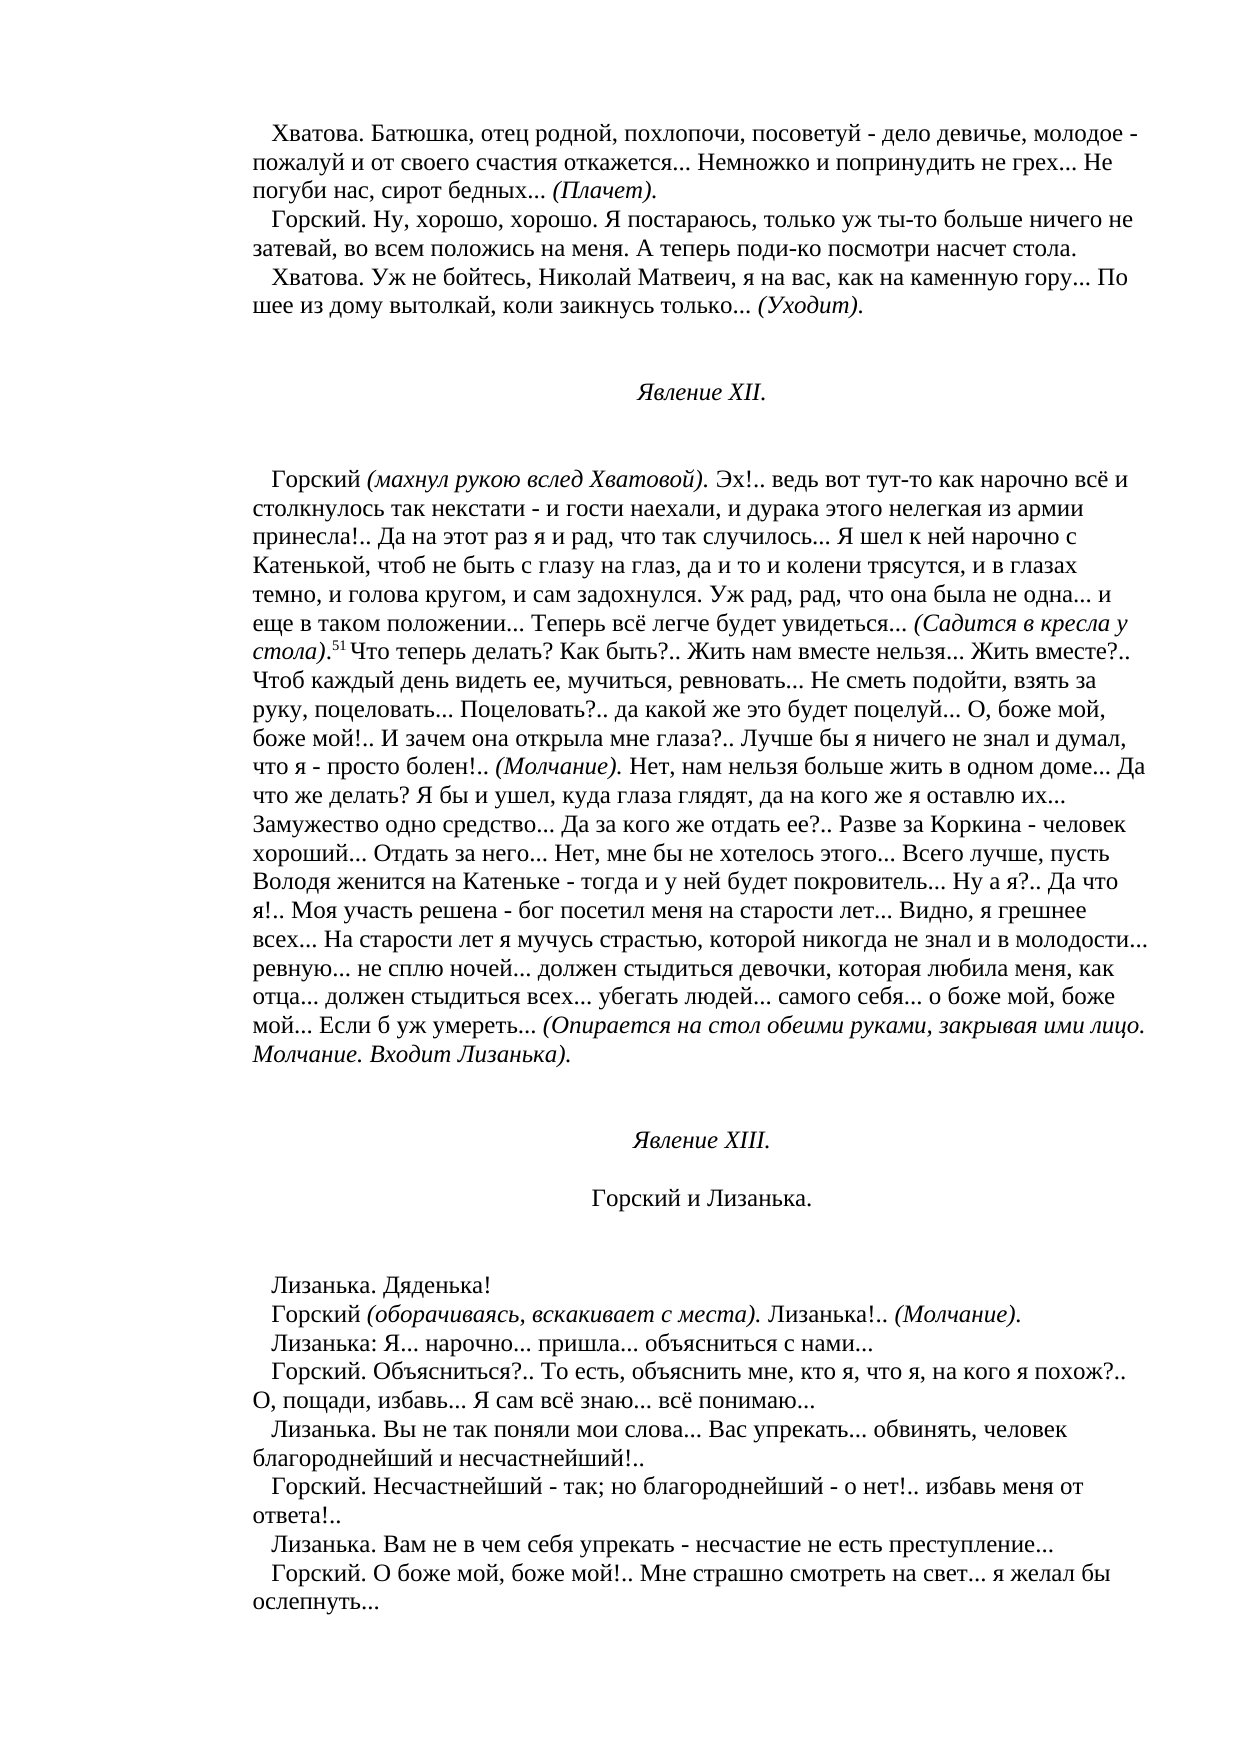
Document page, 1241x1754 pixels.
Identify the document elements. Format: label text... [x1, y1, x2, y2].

text Лизанька. Вы не так поняли мои слова... Вас упрекать... обвинять, человек благороднейший и несчастнейший!.. [252, 1414, 1152, 1471]
text Горский. Объясниться?.. То есть, объяснить мне, кто я, что я, на кого я похож?.. О, пощади, избавь... Я сам всё знаю... всё понимаю... [252, 1356, 1152, 1414]
text Горский. Несчастнейший - так; но благороднейший - о нет!.. избавь меня от ответа!.. [252, 1471, 1152, 1529]
text Явление XIII. [252, 1126, 1152, 1154]
text Явление XII. [252, 377, 1152, 406]
text Лизанька. Дяденька! [252, 1270, 1152, 1299]
text Горский. Ну, хорошо, хорошо. Я постараюсь, только уж ты-то больше ничего не затевай, во всем положись на меня. А теперь поди-ко посмотри насчет стола. [252, 204, 1152, 262]
text Горский. О боже мой, боже мой!.. Мне страшно смотреть на свет... я желал бы ослепнуть... [252, 1558, 1152, 1615]
text Хватова. Уж не бойтесь, Николай Матвеич, я на вас, как на каменную гору... По шее из дому вытолкай, коли заикнусь только... (Уходит). [252, 262, 1152, 319]
text Хватова. Батюшка, отец родной, похлопочи, посоветуй - дело девичье, молодое - пожалуй и от своего счастия откажется... Немножко и попринудить не грех... Не погуби нас, сирот бедных... (Плачет). [252, 118, 1152, 204]
text Горский (оборачиваясь, вскакивает с места). Лизанька!.. (Молчание). [252, 1299, 1152, 1328]
text Лизанька: Я... нарочно... пришла... объясниться с нами... [252, 1328, 1152, 1356]
text Горский (махнул рукою вслед Хватовой). Эх!.. ведь вот тут-то как нарочно всё и столкнулось так некстати - и гости наехали, и дурака этого нелегкая из армии принесла!.. Да на этот раз я и рад, что так случилось... Я шел к ней нарочно с Катенькой, чтоб не быть с глазу на глаз, да и то и колени трясутся, и в глазах темно, и голова кругом, и сам задохнулся. Уж рад, рад, что она была не одна... и еще в таком положении... Теперь всё легче будет увидеться... (Садится в кресла у стола).51 Что теперь делать? Как быть?.. Жить нам вместе нельзя... Жить вместе?.. Чтоб каждый день видеть ее, мучиться, ревновать... Не сметь подойти, взять за руку, поцеловать... Поцеловать?.. да какой же это будет поцелуй... О, боже мой, боже мой!.. И зачем она открыла мне глаза?.. Лучше бы я ничего не знал и думал, что я - просто болен!.. (Молчание). Нет, нам нельзя больше жить в одном доме... Да что же делать? Я бы и ушел, куда глаза глядят, да на кого же я оставлю их... Замужество одно средство... Да за кого же отдать ее?.. Разве за Коркина - человек хороший... Отдать за него... Нет, мне бы не хотелось этого... Всего лучше, пусть Володя женится на Катеньке - тогда и у ней будет покровитель... Ну а я?.. Да что я!.. Моя участь решена - бог посетил меня на старости лет... Видно, я грешнее всех... На старости лет я мучусь страстью, которой никогда не знал и в молодости... ревную... не сплю ночей... должен стыдиться девочки, которая любила меня, как отца... должен стыдиться всех... убегать людей... самого себя... о боже мой, боже мой... Если б уж умереть... (Опирается на стол обеими руками, закрывая ими лицо. Молчание. Входит Лизанька). [252, 464, 1152, 1068]
text Лизанька. Вам не в чем себя упрекать - несчастие не есть преступление... [252, 1529, 1152, 1558]
text Горский и Лизанька. [252, 1183, 1152, 1212]
